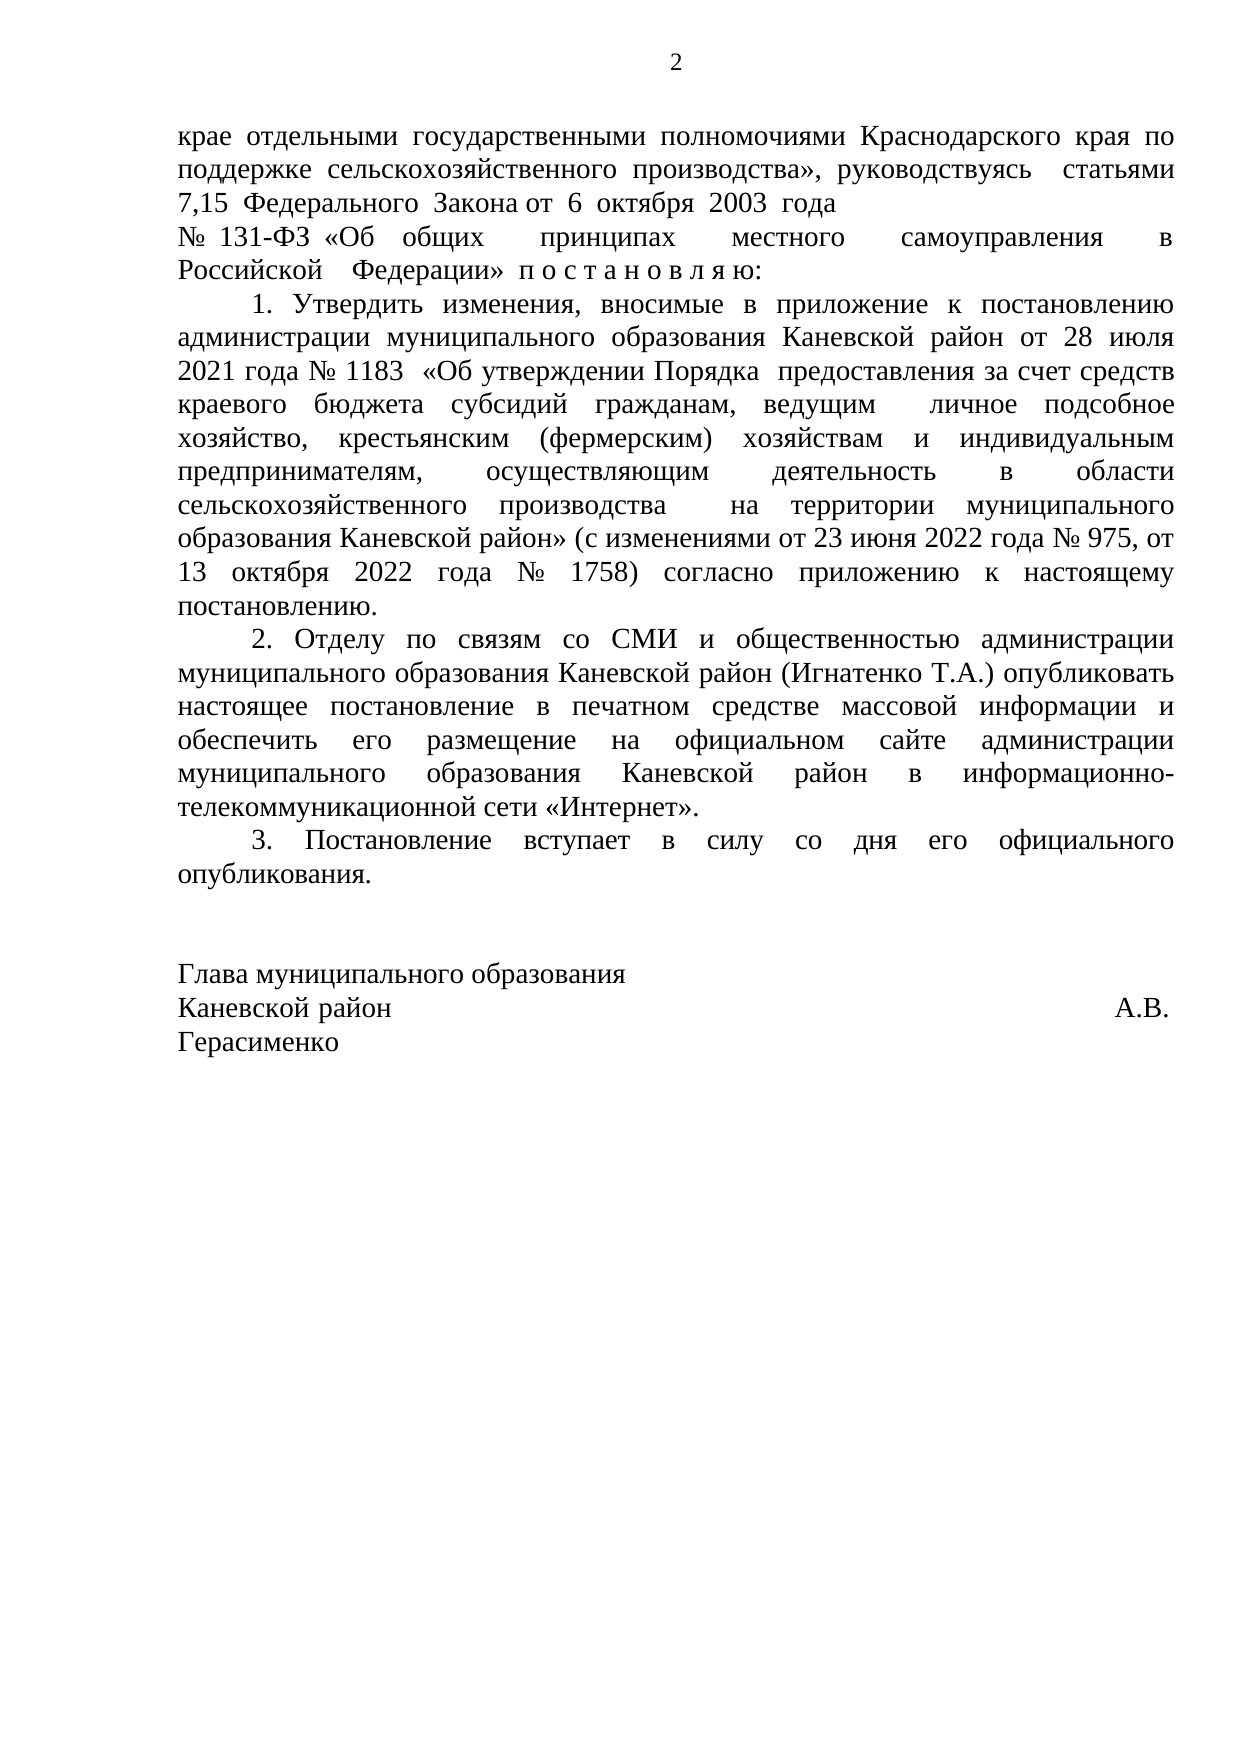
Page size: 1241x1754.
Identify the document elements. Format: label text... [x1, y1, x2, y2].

subtitle 3. Постановление вступает в силу со дня его официального опубликования. [177, 822, 1175, 889]
subtitle 1. Утвердить изменения, вносимые в приложение к постановлению администрации муниципального образования Каневской район от 28 июля 2021 года № 1183 «Об утверждении Порядка предоставления за счет средств краевого бюджета субсидий гражданам, ведущим личное подсобное хозяйство, крестьянским (фермерским) хозяйствам и индивидуальным предпринимателям, осуществляющим деятельность в области сельскохозяйственного производства на территории муниципального образования Каневской район» (с изменениями от 23 июня 2022 года № 975, от 13 октября 2022 года № 1758) согласно приложению к настоящему постановлению. [177, 286, 1175, 621]
subtitle 2. Отделу по связям со СМИ и общественностью администрации муниципального образования Каневской район (Игнатенко Т.А.) опубликовать настоящее постановление в печатном средстве массовой информации и обеспечить его размещение на официальном сайте администрации муниципального образования Каневской район в информационно-телекоммуникационной сети «Интернет». [177, 621, 1175, 822]
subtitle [177, 118, 1175, 219]
subtitle № 131-ФЗ «Об общих принципах местного самоуправления в Российской Федерации» п о с т а н о в л я ю: [177, 219, 1175, 286]
subtitle Глава муниципального образования [177, 957, 1175, 990]
subtitle Каневской район А.В. Герасименко [177, 990, 1175, 1057]
